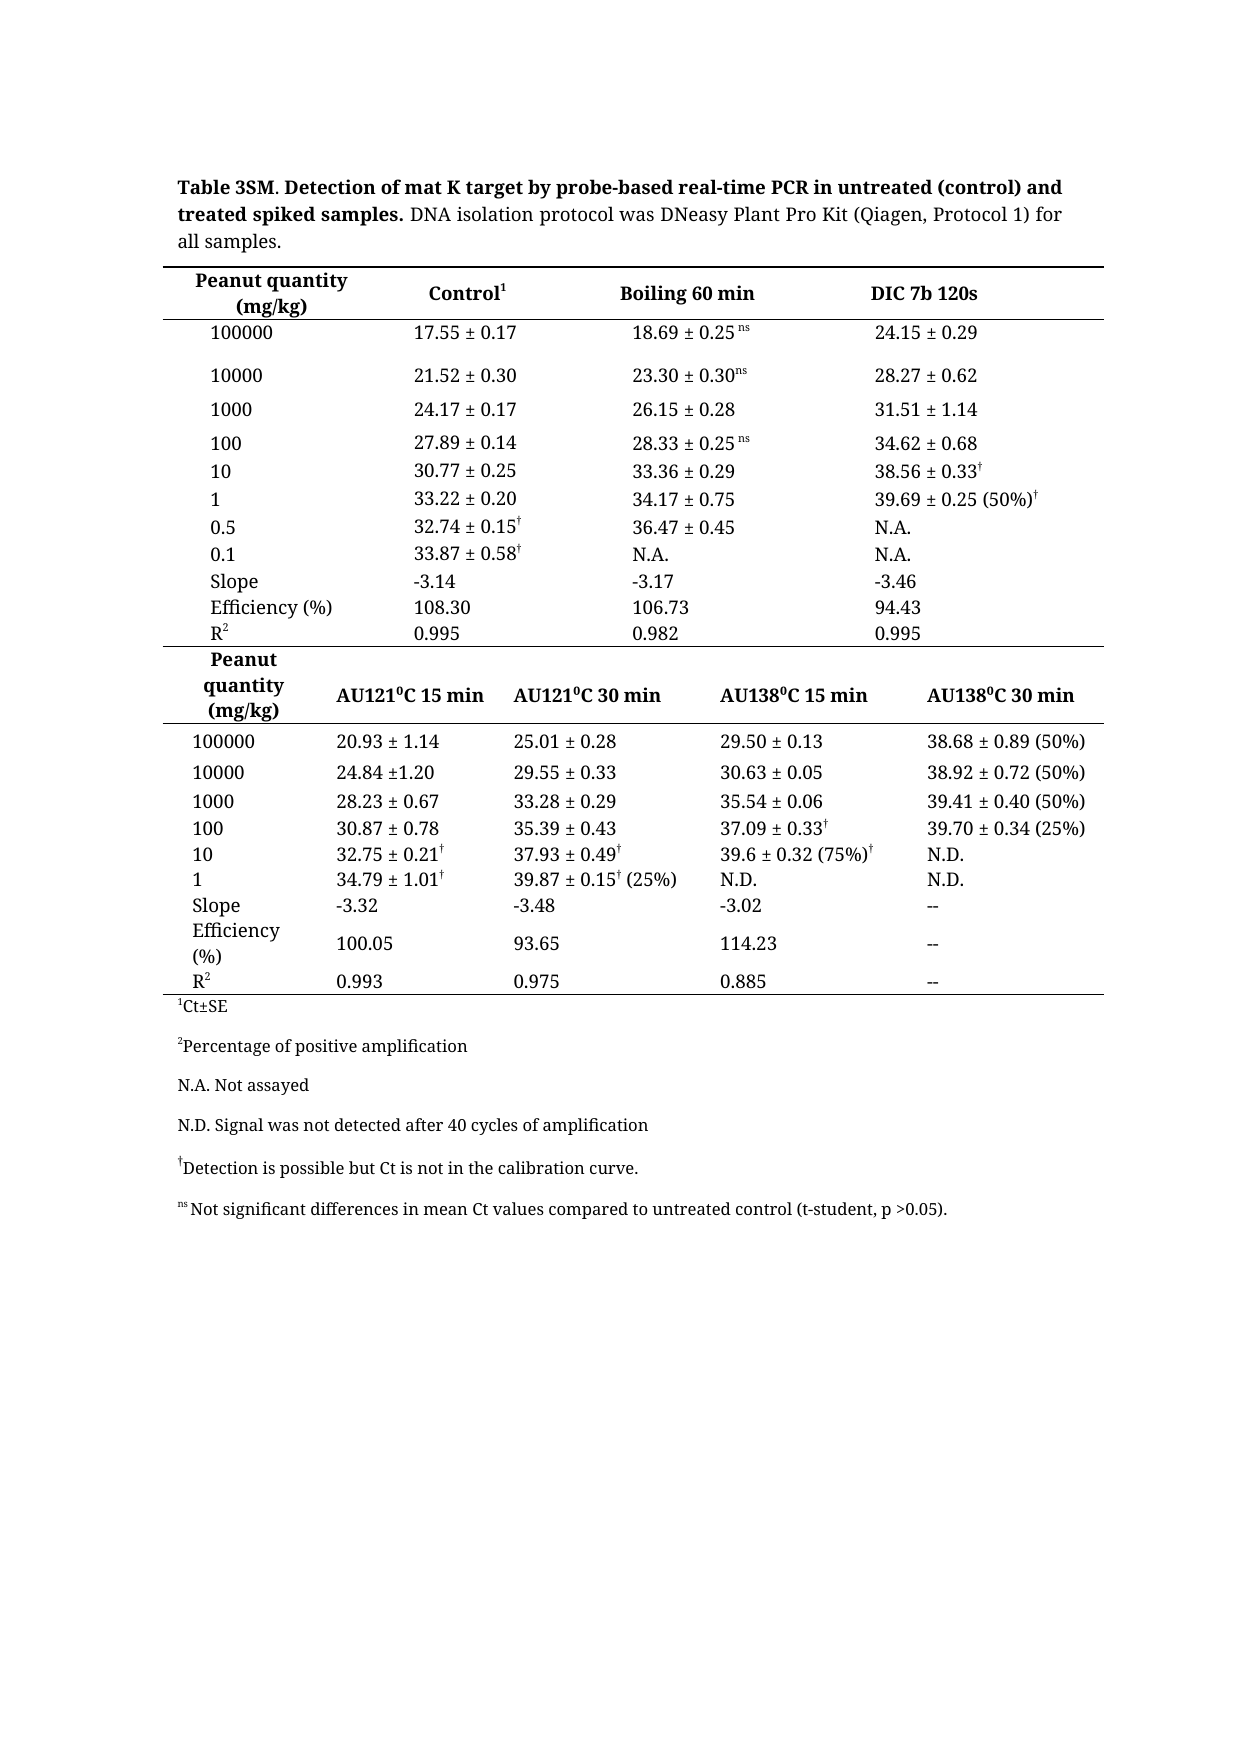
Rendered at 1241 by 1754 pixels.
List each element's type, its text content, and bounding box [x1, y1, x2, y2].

table_cell 38.56 ± 0.33† [827, 458, 1104, 485]
table_cell 10 [163, 841, 325, 866]
table_header 100000 [163, 320, 380, 362]
table_cell AU138⁰C 30 min [916, 647, 1104, 723]
table_cell Slope [163, 892, 325, 917]
text ns Not significant differences in mean Ct values compared to untreated control (t-student, p >0.05). [177, 1198, 1063, 1220]
table_cell Efficiency (%) [163, 594, 380, 620]
table_cell 36.47 ± 0.45 [620, 513, 827, 541]
table_cell 108.30 [380, 594, 620, 620]
table_cell 1000 [163, 787, 325, 815]
text 2Percentage of positive amplification [177, 1034, 1063, 1057]
table_cell 100 [163, 429, 380, 457]
table_cell N.A. [827, 541, 1104, 568]
table_header Control1 [380, 268, 620, 318]
table_cell 39.87 ± 0.15† (25%) [502, 866, 709, 892]
table_cell 0.995 [827, 620, 1104, 646]
table_cell -3.02 [709, 892, 916, 917]
table_header 23.30 ± 0.30ns [620, 362, 827, 389]
table_cell 106.73 [620, 594, 827, 620]
table_cell Slope [163, 568, 380, 594]
table_cell Peanut quantity (mg/kg) [163, 647, 325, 723]
table_cell 20.93 ± 1.14 [325, 724, 502, 757]
table_cell 31.51 ± 1.14 [827, 389, 1104, 429]
table_cell 24.17 ± 0.17 [380, 389, 620, 429]
table_cell 100 [163, 815, 325, 841]
table_cell N.D. [916, 866, 1104, 892]
table_cell N.D. [916, 841, 1104, 866]
table_cell 39.41 ± 0.40 (50%) [916, 787, 1104, 815]
table_cell 0.885 [709, 969, 916, 994]
table_header 10000 [163, 362, 380, 389]
table_cell 37.93 ± 0.49† [502, 841, 709, 866]
table_cell 28.23 ± 0.67 [325, 787, 502, 815]
table_cell 30.87 ± 0.78 [325, 815, 502, 841]
table_cell 24.84 ±1.20 [325, 757, 502, 787]
table_header 28.27 ± 0.62 [827, 362, 1104, 389]
table_cell 30.77 ± 0.25 [380, 458, 620, 485]
table_cell -3.48 [502, 892, 709, 917]
table_cell 38.68 ± 0.89 (50%) [916, 724, 1104, 757]
table_cell 93.65 [502, 918, 709, 968]
table_cell AU138⁰C 15 min [709, 647, 916, 723]
table_cell -3.17 [620, 568, 827, 594]
table_cell 0.975 [502, 969, 709, 994]
table_cell 39.6 ± 0.32 (75%)† [709, 841, 916, 866]
table_header DIC 7b 120s [827, 268, 1104, 318]
table_cell N.D. [709, 866, 916, 892]
table_header 24.15 ± 0.29 [827, 320, 1104, 362]
table_cell R2 [163, 620, 380, 646]
text †Detection is possible but Ct is not in the calibration curve. [177, 1152, 1063, 1181]
table_cell 29.50 ± 0.13 [709, 724, 916, 757]
table_cell 94.43 [827, 594, 1104, 620]
table_cell Efficiency (%) [163, 918, 325, 968]
table_cell -3.46 [827, 568, 1104, 594]
table_cell AU121⁰C 30 min [502, 647, 709, 723]
table_cell 100.05 [325, 918, 502, 968]
table_cell 38.92 ± 0.72 (50%) [916, 757, 1104, 787]
table_cell 34.62 ± 0.68 [827, 429, 1104, 457]
table_cell -- [916, 969, 1104, 994]
subtitle Table 3SM. Detection of mat K target by probe-based real-time PCR in untreated (control) and treated spiked samples. DNA isolation protocol was DNeasy Plant Pro Kit (Qiagen, Protocol 1) for all samples. [177, 173, 1063, 254]
table_cell 0.982 [620, 620, 827, 646]
table_cell 0.995 [380, 620, 620, 646]
table_cell -3.32 [325, 892, 502, 917]
table_cell 114.23 [709, 918, 916, 968]
table_cell 33.28 ± 0.29 [502, 787, 709, 815]
table_cell 0.5 [163, 513, 380, 541]
table_cell N.A. [620, 541, 827, 568]
table_cell AU121⁰C 15 min [325, 647, 502, 723]
table_cell 32.75 ± 0.21† [325, 841, 502, 866]
table_cell 32.74 ± 0.15† [380, 513, 620, 541]
table_cell 0.993 [325, 969, 502, 994]
table_cell 29.55 ± 0.33 [502, 757, 709, 787]
table_header Boiling 60 min [620, 268, 827, 318]
table_cell 1 [163, 485, 380, 513]
table_cell 35.54 ± 0.06 [709, 787, 916, 815]
table_cell 37.09 ± 0.33† [709, 815, 916, 841]
table_cell 39.69 ± 0.25 (50%)† [827, 485, 1104, 513]
text N.A. Not assayed [177, 1074, 1063, 1096]
table_header 21.52 ± 0.30 [380, 362, 620, 389]
table_cell -- [916, 892, 1104, 917]
table_cell 33.87 ± 0.58† [380, 541, 620, 568]
table_header Peanut quantity (mg/kg) [163, 268, 380, 318]
table_cell 35.39 ± 0.43 [502, 815, 709, 841]
text 1Ct±SE [177, 995, 1063, 1018]
table_header 18.69 ± 0.25 ns [620, 320, 827, 362]
table_cell -3.14 [380, 568, 620, 594]
table_header 17.55 ± 0.17 [380, 320, 620, 362]
table_cell 33.22 ± 0.20 [380, 485, 620, 513]
table_cell 10000 [163, 757, 325, 787]
table_cell 26.15 ± 0.28 [620, 389, 827, 429]
table_cell 25.01 ± 0.28 [502, 724, 709, 757]
table_cell 0.1 [163, 541, 380, 568]
table_cell N.A. [827, 513, 1104, 541]
table_cell 1 [163, 866, 325, 892]
table_cell R2 [163, 969, 325, 994]
table_cell -- [916, 918, 1104, 968]
table_cell 100000 [163, 724, 325, 757]
table_cell 39.70 ± 0.34 (25%) [916, 815, 1104, 841]
table_cell 10 [163, 458, 380, 485]
table_cell 34.17 ± 0.75 [620, 485, 827, 513]
table_cell 28.33 ± 0.25 ns [620, 429, 827, 457]
table_cell 30.63 ± 0.05 [709, 757, 916, 787]
table_cell 33.36 ± 0.29 [620, 458, 827, 485]
text N.D. Signal was not detected after 40 cycles of amplification [177, 1113, 1063, 1136]
table_cell 27.89 ± 0.14 [380, 429, 620, 457]
table_cell 34.79 ± 1.01† [325, 866, 502, 892]
table_cell 1000 [163, 389, 380, 429]
